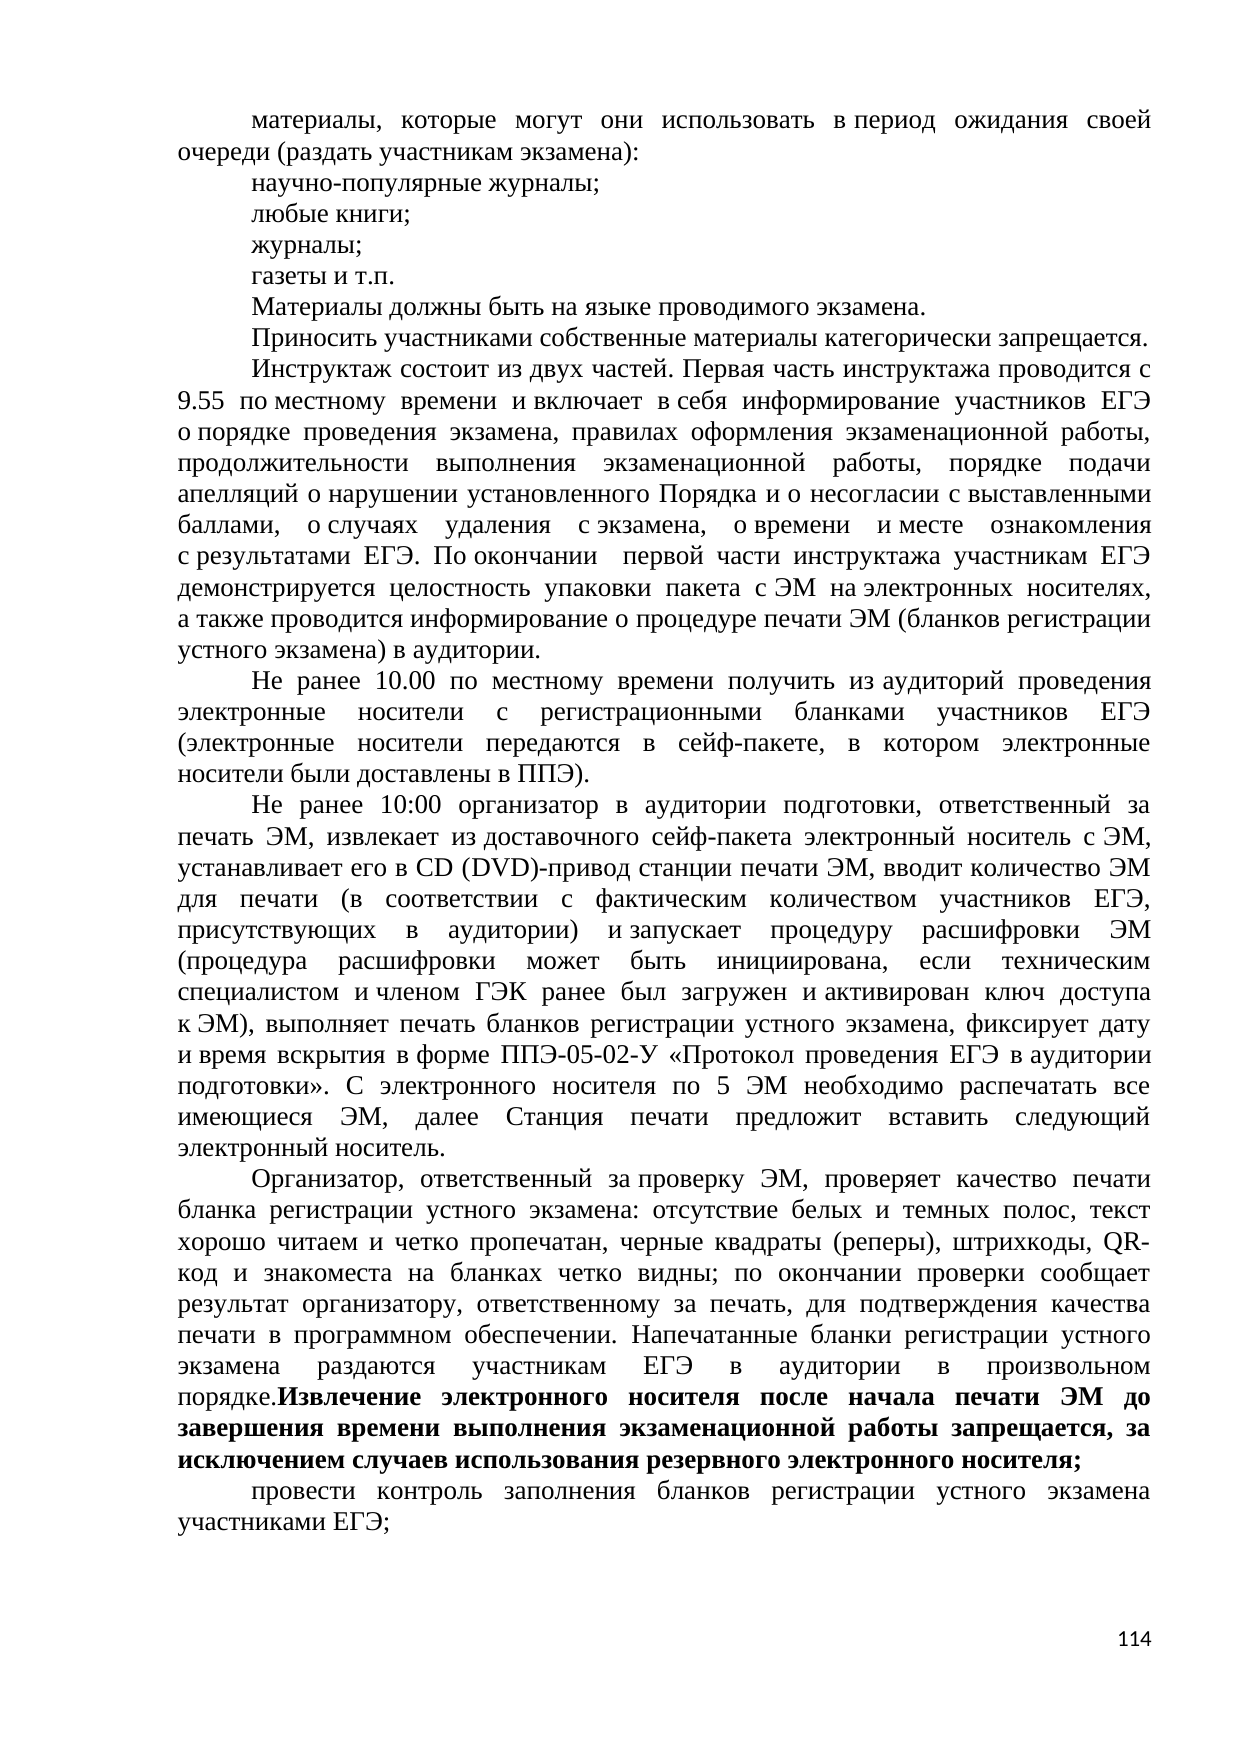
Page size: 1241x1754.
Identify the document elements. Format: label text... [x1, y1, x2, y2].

text научно-популярные журналы; [177, 166, 1152, 197]
text Приносить участниками собственные материалы категорически запрещается. [177, 321, 1152, 353]
text Организатор, ответственный за проверку ЭМ, проверяет качество печати бланка регистрации устного экзамена: отсутствие белых и темных полос, текст хорошо читаем и четко пропечатан, черные квадраты (реперы), штрихкоды, QR-код и знакоместа на бланках четко видны; по окончании проверки сообщает результат организатору, ответственному за печать, для подтверждения качества печати в программном обеспечении. Напечатанные бланки регистрации устного экзамена раздаются участникам ЕГЭ в аудитории в произвольном порядке.Извлечение электронного носителя после начала печати ЭМ до завершения времени выполнения экзаменационной работы запрещается, за исключением случаев использования резервного электронного носителя; [177, 1162, 1152, 1474]
text Не ранее 10:00 организатор в аудитории подготовки, ответственный за печать ЭМ, извлекает из доставочного сейф-пакета электронный носитель с ЭМ, устанавливает его в CD (DVD)-привод станции печати ЭМ, вводит количество ЭМ для печати (в соответствии с фактическим количеством участников ЕГЭ, присутствующих в аудитории) и запускает процедуру расшифровки ЭМ (процедура расшифровки может быть инициирована, если техническим специалистом и членом ГЭК ранее был загружен и активирован ключ доступа к ЭМ), выполняет печать бланков регистрации устного экзамена, фиксирует дату и время вскрытия в форме ППЭ-05-02-У «Протокол проведения ЕГЭ в аудитории подготовки». С электронного носителя по 5 ЭМ необходимо распечатать все имеющиеся ЭМ, далее Станция печати предложит вставить следующий электронный носитель. [177, 789, 1152, 1162]
text провести контроль заполнения бланков регистрации устного экзамена участниками ЕГЭ; [177, 1474, 1152, 1536]
text Не ранее 10.00 по местному времени получить из аудиторий проведения электронные носители с регистрационными бланками участников ЕГЭ (электронные носители передаются в сейф-пакете, в котором электронные носители были доставлены в ППЭ). [177, 664, 1152, 789]
text материалы, которые могут они использовать в период ожидания своей очереди (раздать участникам экзамена): [177, 103, 1152, 166]
text любые книги; [177, 197, 1152, 228]
text газеты и т.п. [177, 259, 1152, 290]
text журналы; [177, 228, 1152, 259]
text Инструктаж состоит из двух частей. Первая часть инструктажа проводится с 9.55 по местному времени и включает в себя информирование участников ЕГЭ о порядке проведения экзамена, правилах оформления экзаменационной работы, продолжительности выполнения экзаменационной работы, порядке подачи апелляций о нарушении установленного Порядка и о несогласии с выставленными баллами, о случаях удаления с экзамена, о времени и месте ознакомления с результатами ЕГЭ. По окончании первой части инструктажа участникам ЕГЭ демонстрируется целостность упаковки пакета с ЭМ на электронных носителях, а также проводится информирование о процедуре печати ЭМ (бланков регистрации устного экзамена) в аудитории. [177, 353, 1152, 664]
text Материалы должны быть на языке проводимого экзамена. [177, 290, 1152, 321]
